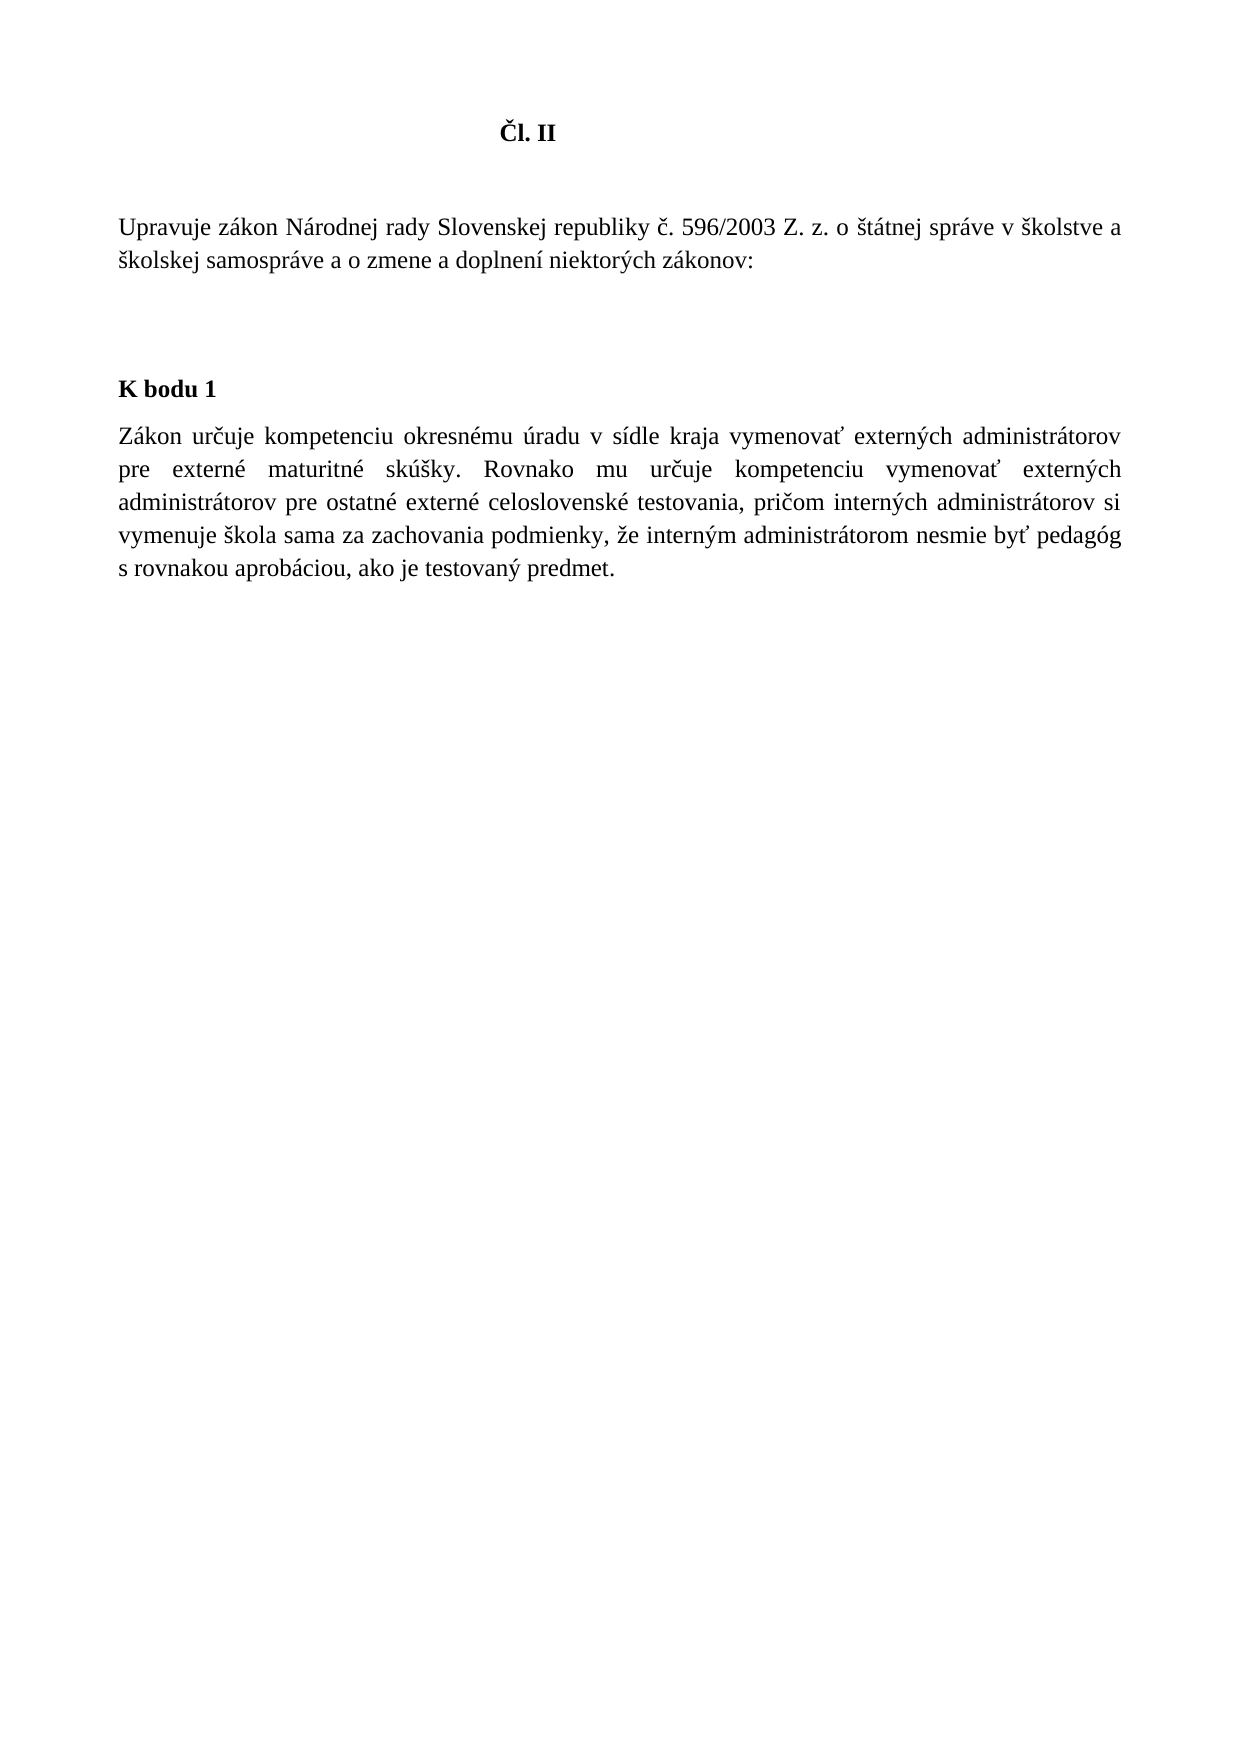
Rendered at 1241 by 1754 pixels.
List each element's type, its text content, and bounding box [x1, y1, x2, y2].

text K bodu 1 [118, 374, 1122, 403]
text Upravuje zákon Národnej rady Slovenskej republiky č. 596/2003 Z. z. o štátnej správe v školstve a školskej samospráve a o zmene a doplnení niektorých zákonov: [118, 212, 1122, 273]
text Zákon určuje kompetenciu okresnému úradu v sídle kraja vymenovať externých administrátorov pre externé maturitné skúšky. Rovnako mu určuje kompetenciu vymenovať externých administrátorov pre ostatné externé celoslovenské testovania, pričom interných administrátorov si vymenuje škola sama za zachovania podmienky, že interným administrátorom nesmie byť pedagóg s rovnakou aprobáciou, ako je testovaný predmet. [118, 421, 1122, 582]
text Čl. II [118, 118, 1122, 147]
